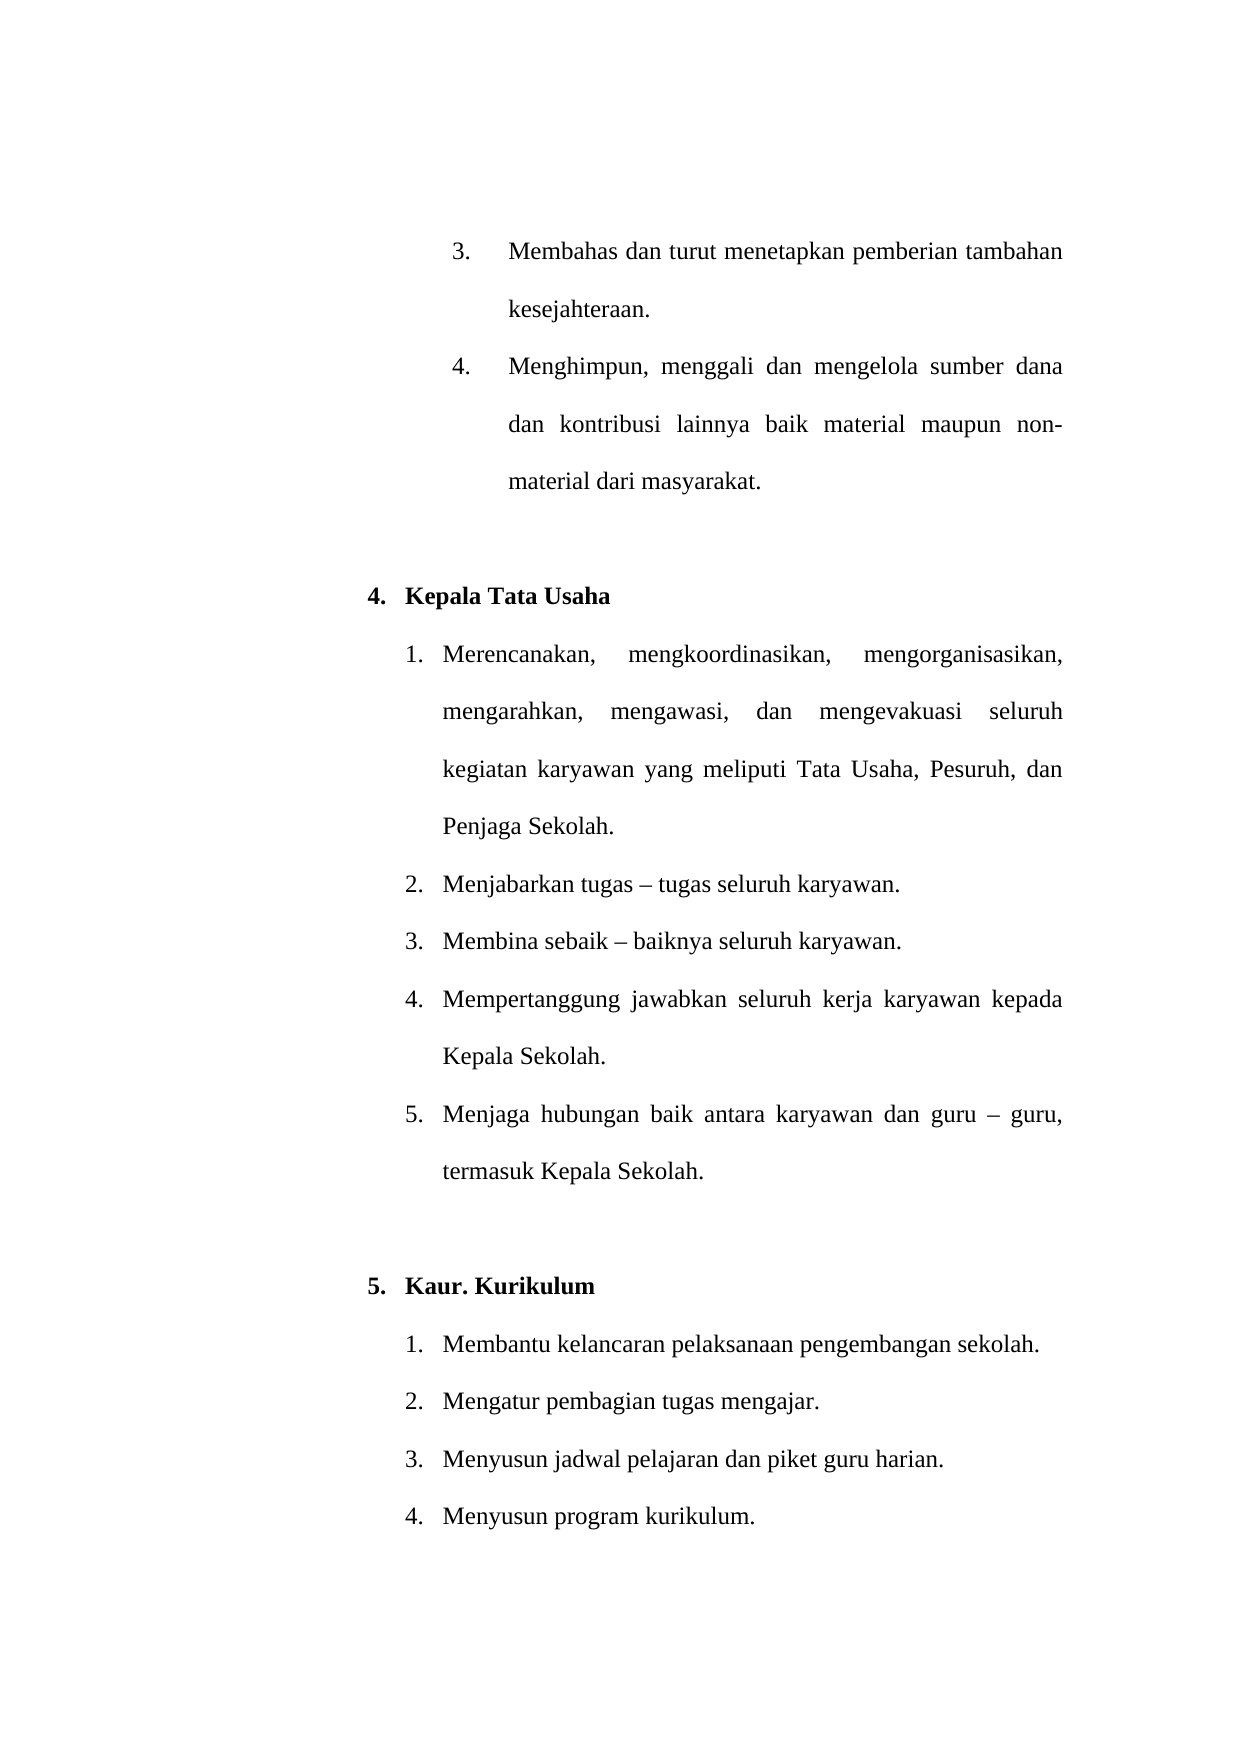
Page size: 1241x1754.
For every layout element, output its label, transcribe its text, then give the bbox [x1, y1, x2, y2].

list Menyusun program kurikulum. [405, 1501, 1063, 1530]
list Membina sebaik – baiknya seluruh karyawan. [405, 926, 1063, 955]
list Kaur. Kurikulum [367, 1271, 1063, 1300]
list Menjabarkan tugas – tugas seluruh karyawan. [405, 869, 1063, 897]
list Membahas dan turut menetapkan pemberian tambahan kesejahteraan. [452, 236, 1063, 322]
list Merencanakan, mengkoordinasikan, mengorganisasikan, mengarahkan, mengawasi, dan mengevakuasi seluruh kegiatan karyawan yang meliputi Tata Usaha, Pesuruh, dan Penjaga Sekolah. [405, 639, 1063, 840]
list Kepala Tata Usaha [367, 581, 1063, 610]
list Menjaga hubungan baik antara karyawan dan guru – guru, termasuk Kepala Sekolah. [405, 1099, 1063, 1185]
list Membantu kelancaran pelaksanaan pengembangan sekolah. [405, 1329, 1063, 1357]
list Mengatur pembagian tugas mengajar. [405, 1386, 1063, 1415]
list Mempertanggung jawabkan seluruh kerja karyawan kepada Kepala Sekolah. [405, 984, 1063, 1070]
list Menyusun jadwal pelajaran dan piket guru harian. [405, 1444, 1063, 1472]
list Menghimpun, menggali dan mengelola sumber dana dan kontribusi lainnya baik material maupun non-material dari masyarakat. [452, 351, 1063, 495]
